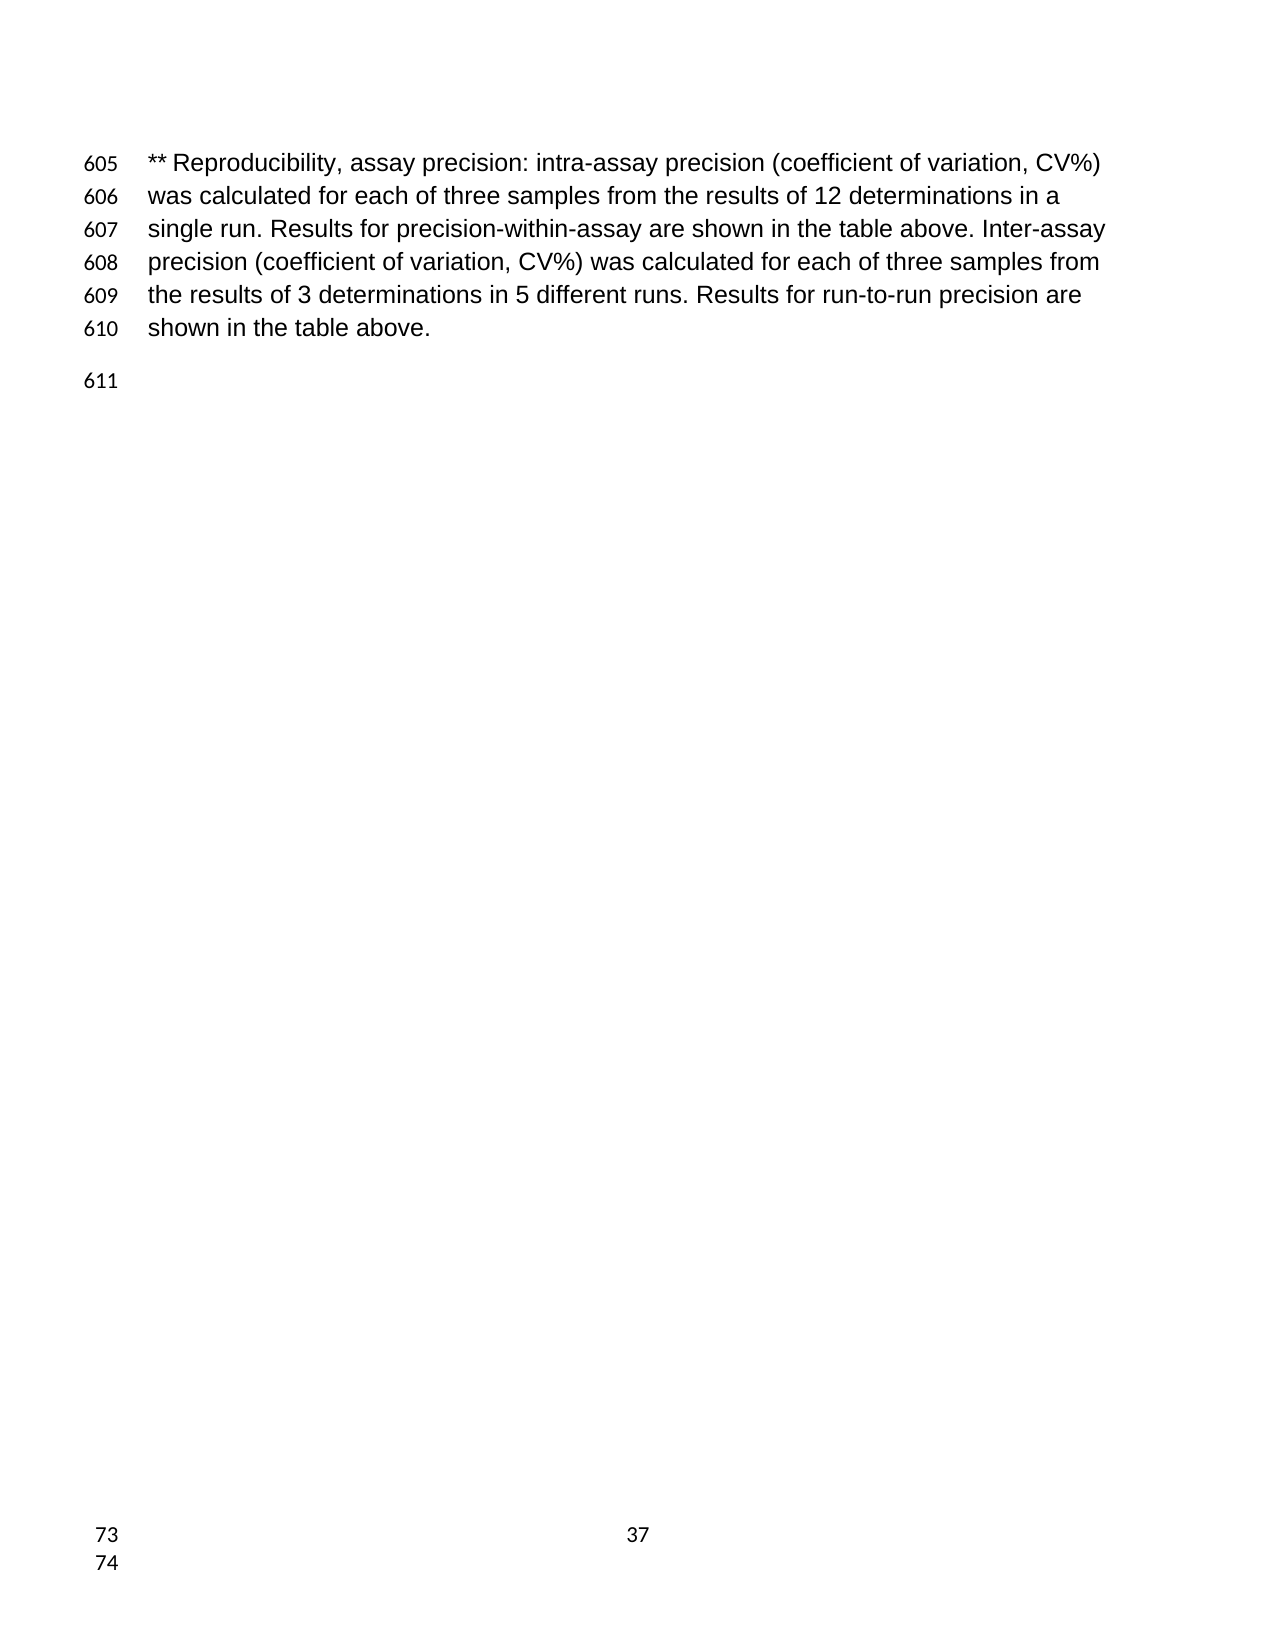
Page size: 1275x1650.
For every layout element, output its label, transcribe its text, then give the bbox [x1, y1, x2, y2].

text ** Reproducibility, assay precision: intra-assay precision (coefficient of variation, CV%) was calculated for each of three samples from the results of 12 determinations in a single run. Results for precision-within-assay are shown in the table above. Inter-assay precision (coefficient of variation, CV%) was calculated for each of three samples from the results of 3 determinations in 5 different runs. Results for run-to-run precision are shown in the table above. [148, 148, 1127, 341]
